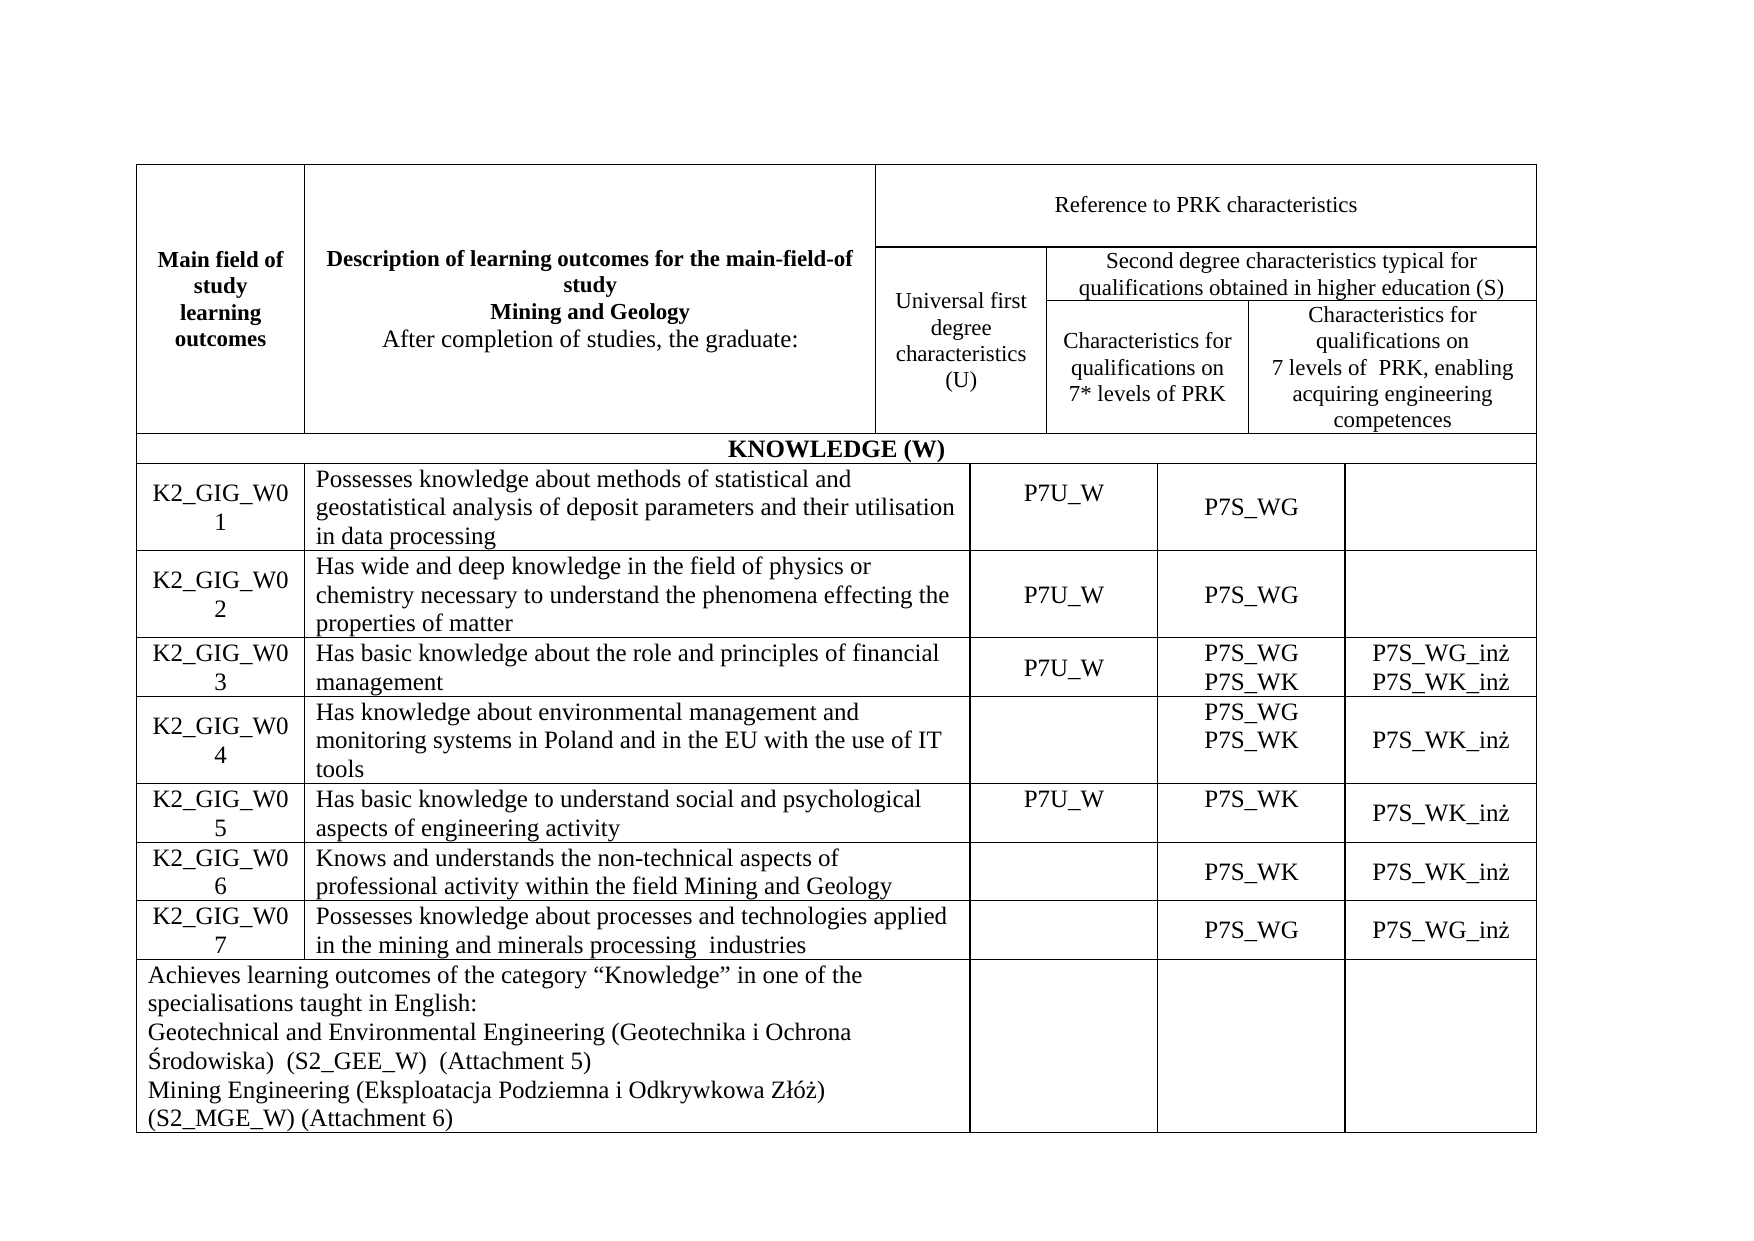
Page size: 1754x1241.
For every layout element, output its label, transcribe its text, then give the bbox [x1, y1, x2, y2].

table_cell Second degree characteristics typical for qualifications obtained in higher education (S) [1047, 248, 1536, 300]
table_cell Universal first degree characteristics (U) [876, 248, 1046, 433]
table_cell K2_GIG_W01 [137, 464, 304, 550]
table_cell P7S_WK [1158, 784, 1344, 842]
table_cell P7S_WG_inż P7S_WK_inż [1346, 638, 1536, 696]
table_cell P7S_WG P7S_WK [1158, 638, 1344, 696]
table_cell Has basic knowledge to understand social and psychological aspects of engineering activity [305, 784, 969, 842]
table_cell P7S_WK_inż [1346, 697, 1536, 783]
table_cell P7S_WG [1158, 901, 1344, 959]
table_header Main field of study learning outcomes [137, 165, 304, 433]
table_header Description of learning outcomes for the main-field-of study Mining and Geology After completion of studies, the graduate: [305, 165, 875, 433]
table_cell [137, 960, 969, 1132]
table_cell P7U_W [971, 551, 1157, 637]
table_cell [971, 697, 1157, 783]
table_cell [971, 960, 1157, 1132]
table_cell Characteristics for qualifications on 7 levels of PRK, enabling acquiring engineering competences [1249, 301, 1536, 433]
table_cell K2_GIG_W03 [137, 638, 304, 696]
table_cell [1346, 464, 1536, 550]
table_cell P7S_WK_inż [1346, 843, 1536, 900]
table_cell [1346, 960, 1536, 1132]
table_cell Possesses knowledge about processes and technologies applied in the mining and minerals processing industries [305, 901, 969, 959]
table_cell P7U_W [971, 464, 1157, 550]
table_cell K2_GIG_W05 [137, 784, 304, 842]
table_cell Characteristics for qualifications on 7* levels of PRK [1047, 301, 1248, 433]
table_cell P7U_W [971, 784, 1157, 842]
table_cell P7S_WG_inż [1346, 901, 1536, 959]
table_cell P7S_WG P7S_WK [1158, 697, 1344, 783]
table_cell K2_GIG_W06 [137, 843, 304, 900]
table_cell P7S_WK_inż [1346, 784, 1536, 842]
table_cell P7U_W [971, 638, 1157, 696]
table_cell Has basic knowledge about the role and principles of financial management [305, 638, 969, 696]
table_cell [1158, 960, 1344, 1132]
table_cell P7S_WK [1158, 843, 1344, 900]
table_cell K2_GIG_W02 [137, 551, 304, 637]
table_cell Has wide and deep knowledge in the field of physics or chemistry necessary to understand the phenomena effecting the properties of matter [305, 551, 969, 637]
table_cell P7S_WG [1158, 551, 1344, 637]
table_cell Has knowledge about environmental management and monitoring systems in Poland and in the EU with the use of IT tools [305, 697, 969, 783]
table_cell KNOWLEDGE (W) [137, 434, 1536, 463]
table_cell [971, 901, 1157, 959]
table_cell P7S_WG [1158, 464, 1344, 550]
table_cell K2_GIG_W07 [137, 901, 304, 959]
table_cell [971, 843, 1157, 900]
table_cell [1346, 551, 1536, 637]
table_header Reference to PRK characteristics [876, 165, 1536, 246]
table_cell K2_GIG_W04 [137, 697, 304, 783]
table_cell Knows and understands the non-technical aspects of professional activity within the field Mining and Geology [305, 843, 969, 900]
table_cell Possesses knowledge about methods of statistical and geostatistical analysis of deposit parameters and their utilisation in data processing [305, 464, 969, 550]
